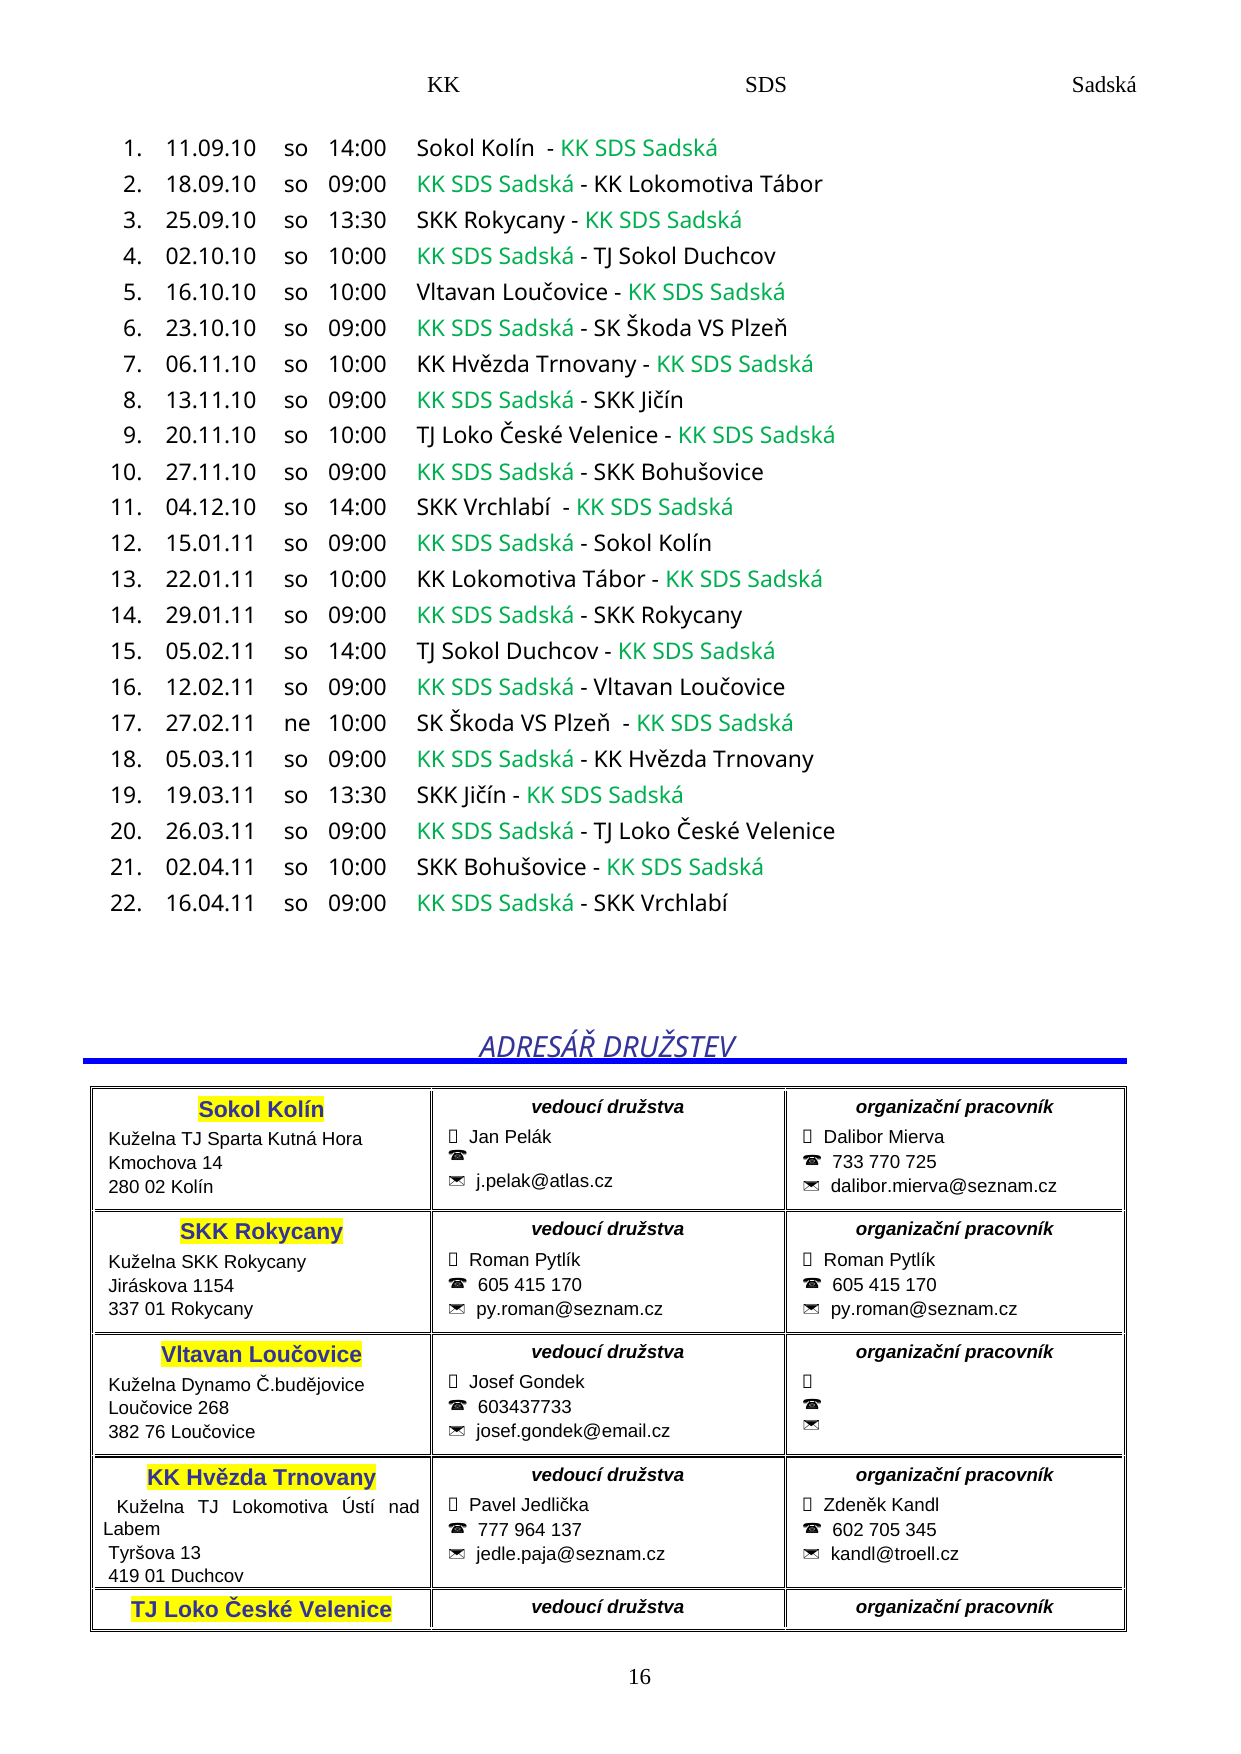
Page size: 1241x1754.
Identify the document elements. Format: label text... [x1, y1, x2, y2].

text 2. 18.09.10 so 09:00 KK SDS Sadská - KK Lokomotiva Tábor [106, 168, 1137, 199]
text 4. 02.10.10 so 10:00 KK SDS Sadská - TJ Sokol Duchcov [106, 240, 1137, 271]
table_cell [93, 1587, 431, 1629]
text 8. 13.11.10 so 09:00 KK SDS Sadská - SKK Jičín [106, 383, 1137, 415]
table_cell vedoucí družstva 👤 Pavel Jedlička 777 964 137 jedle.paja@seznam.cz [433, 1458, 784, 1587]
text 12. 15.01.11 so 09:00 KK SDS Sadská - Sokol Kolín [106, 527, 1137, 558]
text 13. 22.01.11 so 10:00 KK Lokomotiva Tábor - KK SDS Sadská [106, 563, 1137, 594]
text 19. 19.03.11 so 13:30 SKK Jičín - KK SDS Sadská [106, 779, 1137, 810]
text 22. 16.04.11 so 09:00 KK SDS Sadská - SKK Vrchlabí [106, 887, 1137, 918]
table_cell SKK Rokycany Kuželna SKK Rokycany Jiráskova 1154 337 01 Rokycany [92, 1209, 431, 1332]
table_cell organizační pracovník 👤 Zdeněk Kandl 602 705 345 kandl@troell.cz [786, 1454, 1125, 1587]
text 17. 27.02.11 ne 10:00 SK Škoda VS Plzeň - KK SDS Sadská [106, 707, 1137, 738]
table_cell Vltavan Loučovice Kuželna Dynamo Č.budějovice Loučovice 268 382 76 Loučovice [93, 1332, 430, 1454]
table_cell vedoucí družstva 👤 Roman Pytlík 605 415 170 py.roman@seznam.cz [433, 1212, 784, 1332]
text 7. 06.11.10 so 10:00 KK Hvězda Trnovany - KK SDS Sadská [106, 348, 1137, 379]
table_cell organizační pracovník 👤 [787, 1332, 1124, 1454]
text 9. 20.11.10 so 10:00 TJ Loko České Velenice - KK SDS Sadská [106, 419, 1137, 451]
text 16. 12.02.11 so 09:00 KK SDS Sadská - Vltavan Loučovice [106, 671, 1137, 702]
table_cell KK Hvězda Trnovany Kuželna TJ Lokomotiva Ústí nad Labem Tyršova 13 419 01 Duchcov [92, 1454, 431, 1587]
table_cell organizační pracovník 👤 Roman Pytlík 605 415 170 py.roman@seznam.cz [786, 1209, 1125, 1332]
text 3. 25.09.10 so 13:30 SKK Rokycany - KK SDS Sadská [106, 204, 1137, 235]
text 10. 27.11.10 so 09:00 KK SDS Sadská - SKK Bohušovice [106, 455, 1137, 487]
text 18. 05.03.11 so 09:00 KK SDS Sadská - KK Hvězda Trnovany [106, 743, 1137, 774]
text 1. 11.09.10 so 14:00 Sokol Kolín - KK SDS Sadská [106, 132, 1137, 163]
table_cell vedoucí družstva 👤 Josef Gondek 603437733 josef.gondek@email.cz [433, 1335, 784, 1454]
text ADRESÁŘ DRUŽSTEV [106, 1027, 1137, 1066]
text KK SDS Sadská [106, 72, 1137, 128]
text 21. 02.04.11 so 10:00 SKK Bohušovice - KK SDS Sadská [106, 851, 1137, 882]
text 14. 29.01.11 so 09:00 KK SDS Sadská - SKK Rokycany [106, 599, 1137, 630]
text 15. 05.02.11 so 14:00 TJ Sokol Duchcov - KK SDS Sadská [106, 635, 1137, 666]
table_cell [786, 1587, 1124, 1629]
table_header vedoucí družstva 👤 Jan Pelák j.pelak@atlas.cz [431, 1087, 786, 1209]
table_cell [431, 1587, 786, 1629]
text 20. 26.03.11 so 09:00 KK SDS Sadská - TJ Loko České Velenice [106, 815, 1137, 846]
text 5. 16.10.10 so 10:00 Vltavan Loučovice - KK SDS Sadská [106, 276, 1137, 307]
table_header Sokol Kolín Kuželna TJ Sparta Kutná Hora Kmochova 14 280 02 Kolín [93, 1089, 431, 1209]
table_header organizační pracovník 👤 Dalibor Mierva 733 770 725 dalibor.mierva@seznam.cz [786, 1089, 1124, 1209]
text 6. 23.10.10 so 09:00 KK SDS Sadská - SK Škoda VS Plzeň [106, 312, 1137, 343]
text 11. 04.12.10 so 14:00 SKK Vrchlabí - KK SDS Sadská [106, 491, 1137, 523]
